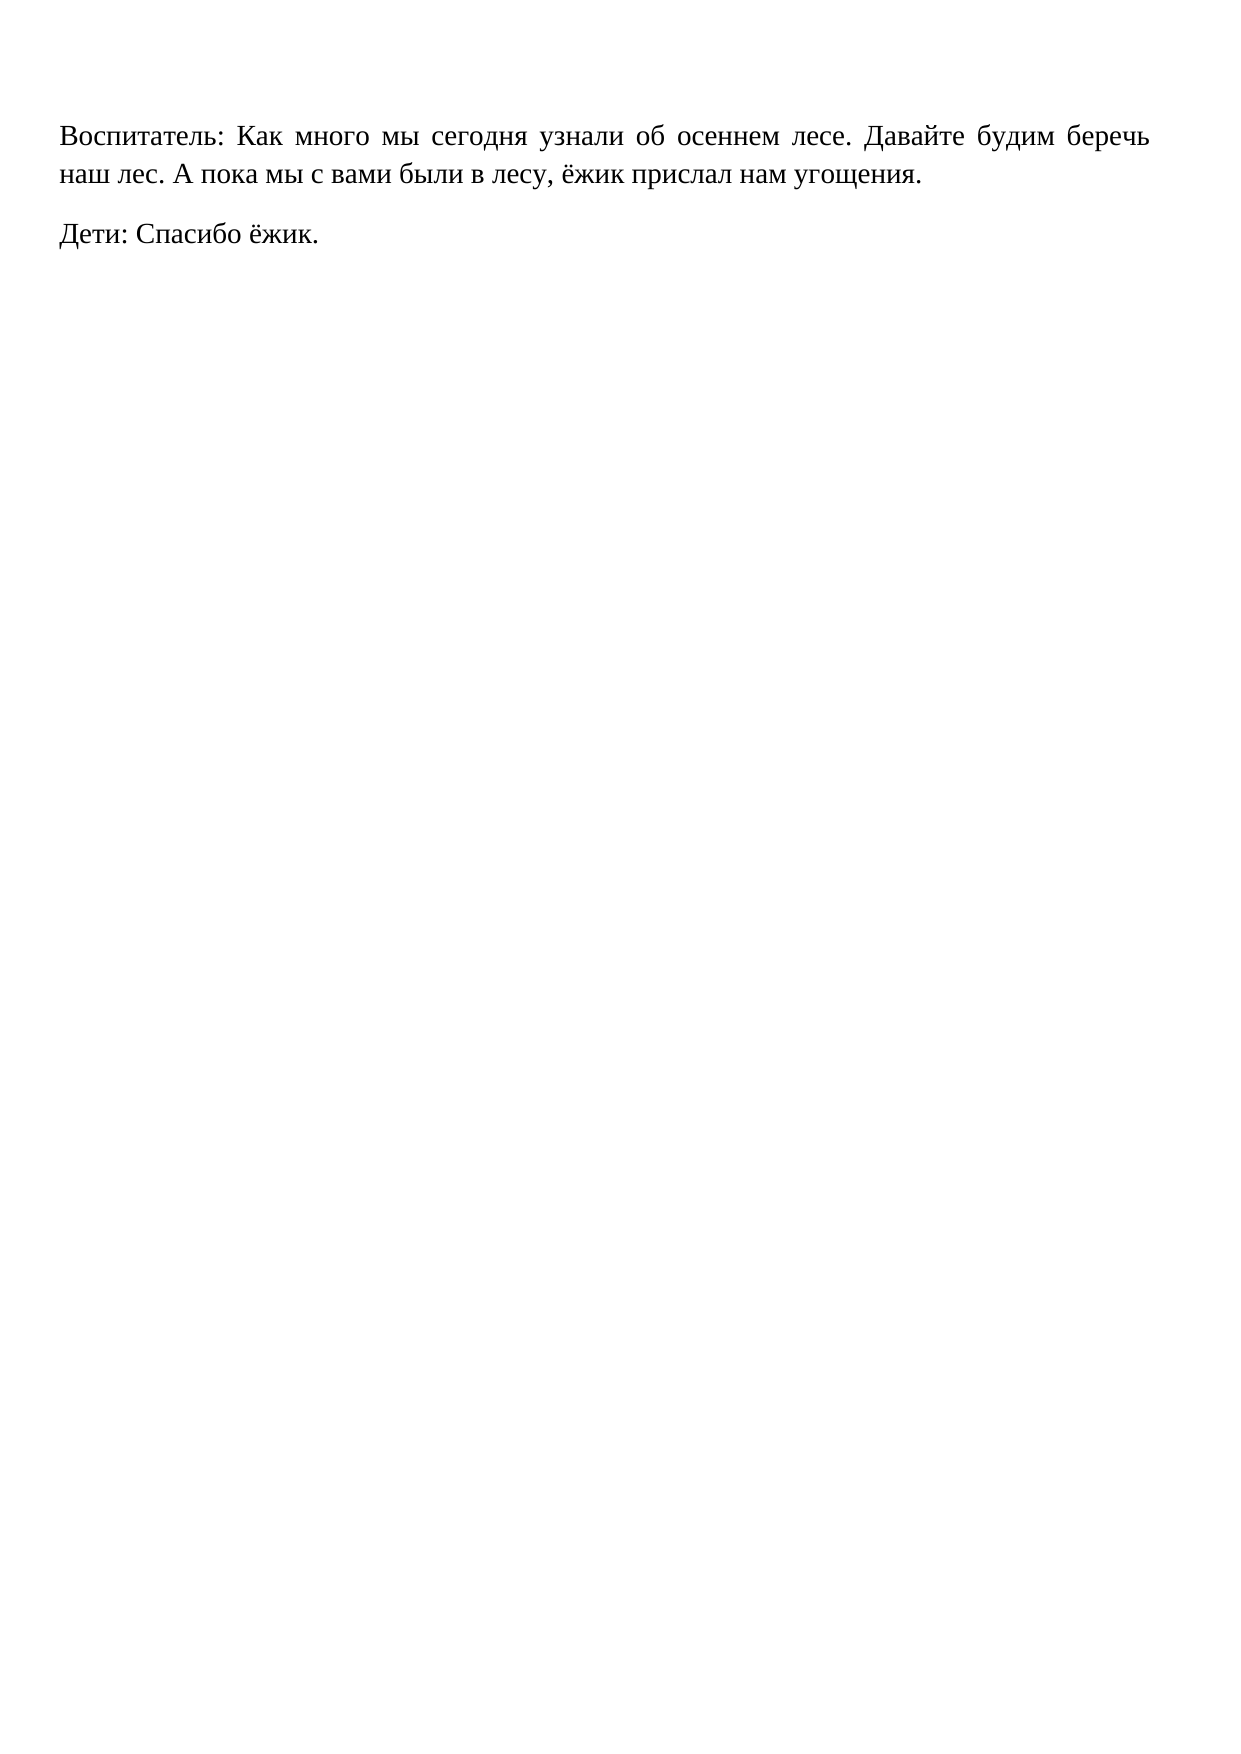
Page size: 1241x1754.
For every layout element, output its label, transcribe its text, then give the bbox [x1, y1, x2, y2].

text Дети: Спасибо ёжик. [59, 216, 1152, 249]
text Воспитатель: Как много мы сегодня узнали об осеннем лесе. Давайте будим беречь наш лес. А пока мы с вами были в лесу, ёжик прислал нам угощения. [59, 118, 1152, 190]
